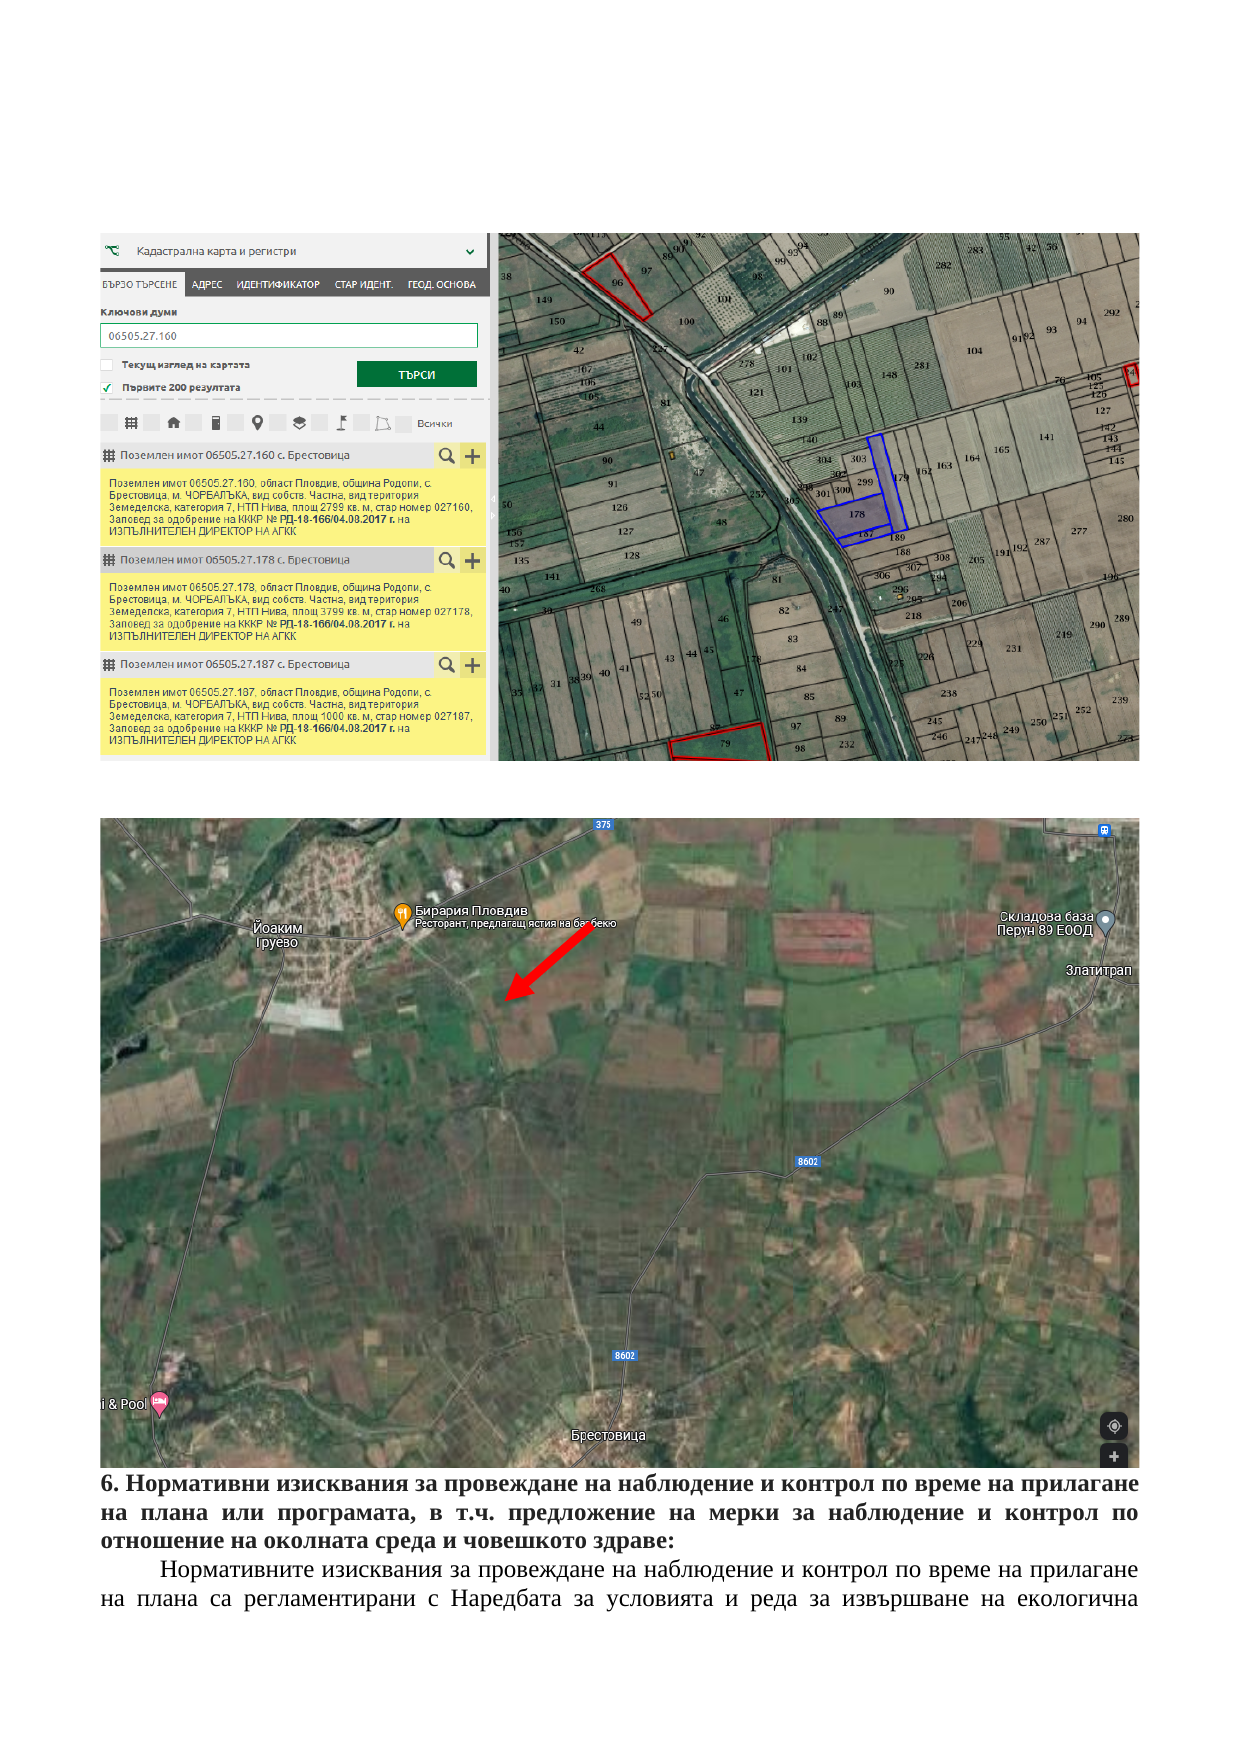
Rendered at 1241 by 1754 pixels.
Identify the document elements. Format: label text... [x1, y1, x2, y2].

text 6. Нормативни изисквания за провеждане на наблюдение и контрол по време на прилагане на плана или програмата, в т.ч. предложение на мерки за наблюдение и контрол по отношение на околната среда и човешкото здраве: [100, 1468, 1140, 1554]
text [100, 1554, 1140, 1612]
picture [100, 818, 1140, 1468]
picture [100, 233, 1140, 761]
